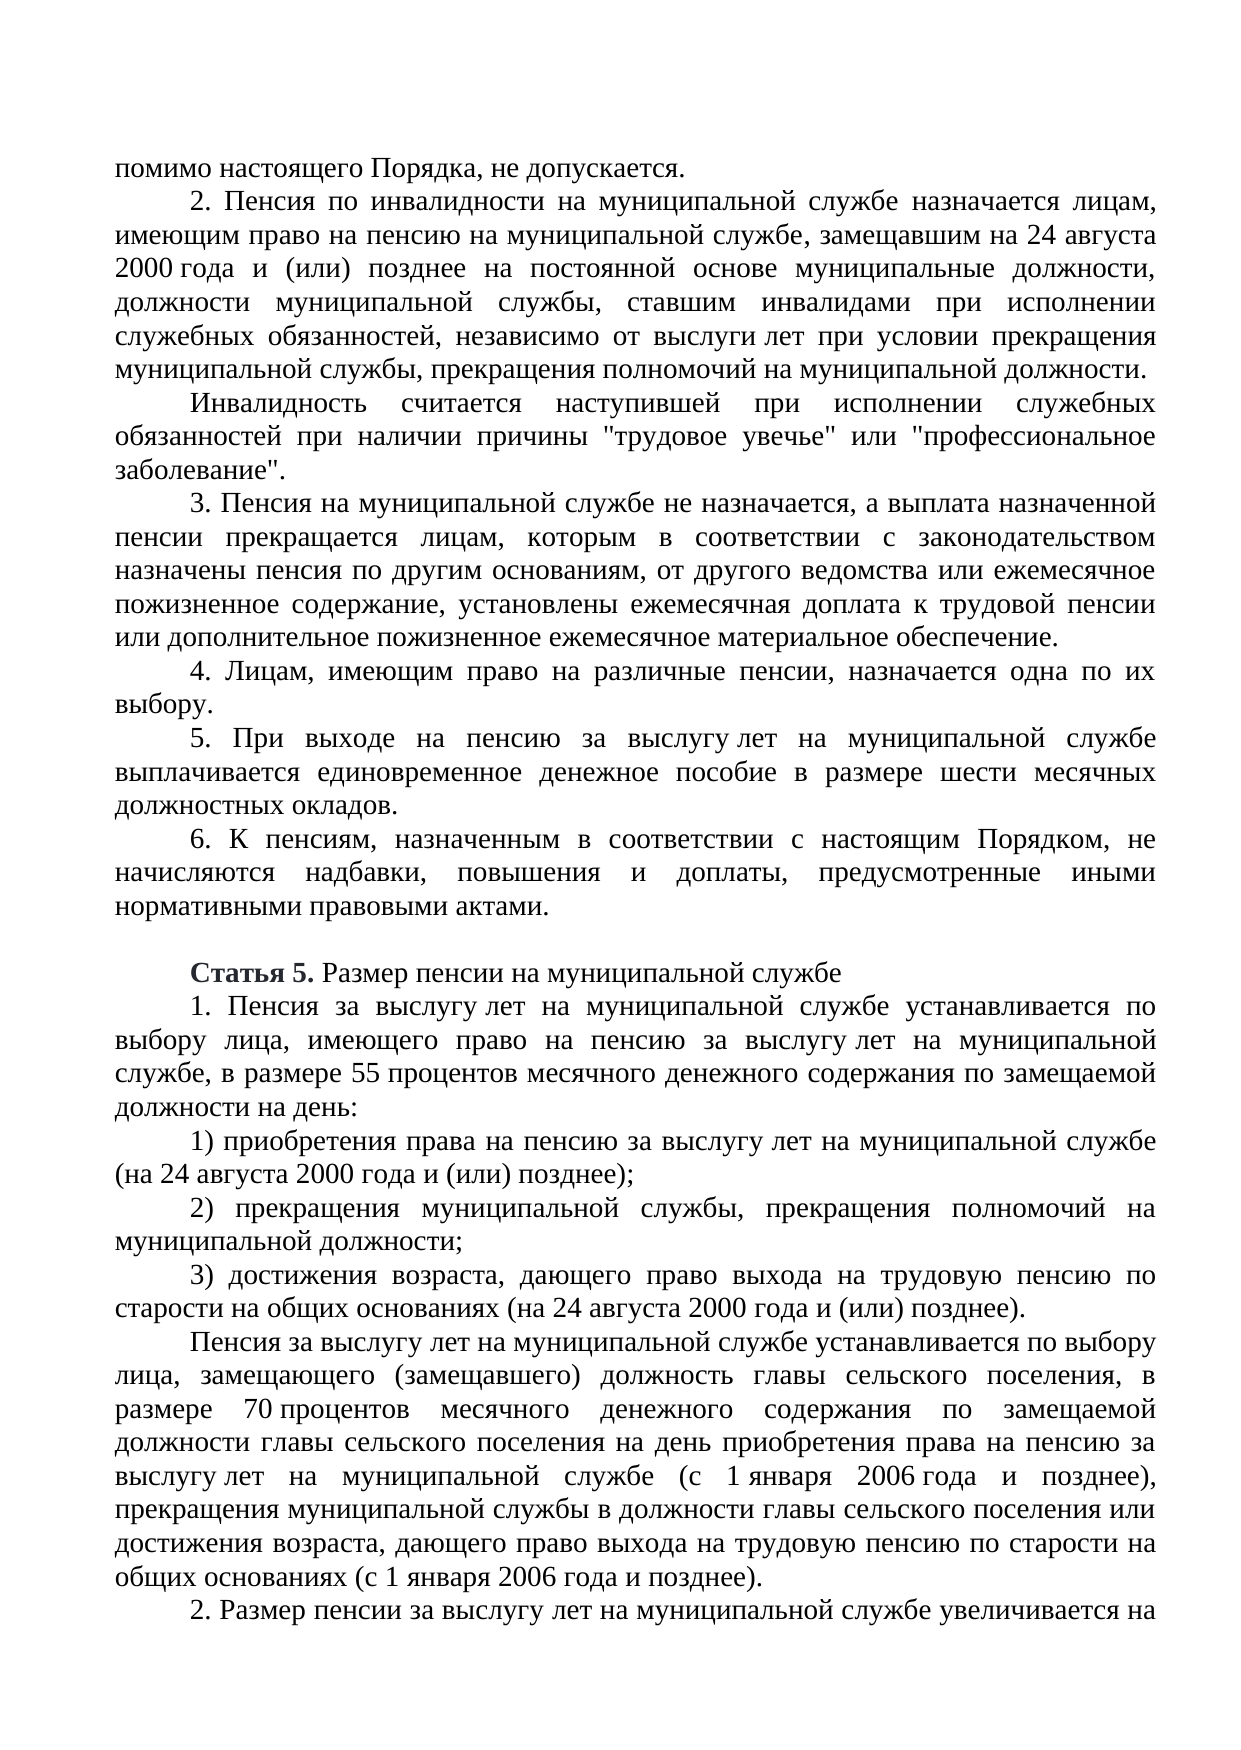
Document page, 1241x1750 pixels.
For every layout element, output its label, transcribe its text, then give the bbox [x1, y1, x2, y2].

text 1. Пенсия за выслугу лет на муниципальной службе устанавливается по выбору лица, имеющего право на пенсию за выслугу лет на муниципальной службе, в размере 55 процентов месячного денежного содержания по замещаемой должности на день: [114, 988, 1157, 1123]
text Статья 5. Размер пенсии на муниципальной службе [189, 955, 1157, 988]
text 6. К пенсиям, назначенным в соответствии с настоящим Порядком, не начисляются надбавки, повышения и доплаты, предусмотренные иными нормативными правовыми актами. [114, 821, 1157, 921]
text 3. Пенсия на муниципальной службе не назначается, а выплата назначенной пенсии прекращается лицам, которым в соответствии с законодательством назначены пенсия по другим основаниям, от другого ведомства или ежемесячное пожизненное содержание, установлены ежемесячная доплата к трудовой пенсии или дополнительное пожизненное ежемесячное материальное обеспечение. [114, 485, 1157, 653]
text 2. Пенсия по инвалидности на муниципальной службе назначается лицам, имеющим право на пенсию на муниципальной службе, замещавшим на 24 августа 2000 года и (или) позднее на постоянной основе муниципальные должности, должности муниципальной службы, ставшим инвалидами при исполнении служебных обязанностей, независимо от выслуги лет при условии прекращения муниципальной службы, прекращения полномочий на муниципальной должности. [114, 183, 1157, 385]
text 3) достижения возраста, дающего право выхода на трудовую пенсию по старости на общих основаниях (на 24 августа 2000 года и (или) позднее). [114, 1257, 1157, 1324]
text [114, 150, 1157, 183]
text 1) приобретения права на пенсию за выслугу лет на муниципальной службе (на 24 августа 2000 года и (или) позднее); [114, 1123, 1157, 1190]
text Инвалидность считается наступившей при исполнении служебных обязанностей при наличии причины "трудовое увечье" или "профессиональное заболевание". [114, 385, 1157, 485]
text 5. При выходе на пенсию за выслугу лет на муниципальной службе выплачивается единовременное денежное пособие в размере шести месячных должностных окладов. [114, 720, 1157, 821]
text 2) прекращения муниципальной службы, прекращения полномочий на муниципальной должности; [114, 1190, 1157, 1257]
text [114, 1592, 1157, 1626]
text 4. Лицам, имеющим право на различные пенсии, назначается одна по их выбору. [114, 653, 1157, 720]
text Пенсия за выслугу лет на муниципальной службе устанавливается по выбору лица, замещающего (замещавшего) должность главы сельского поселения, в размере 70 процентов месячного денежного содержания по замещаемой должности главы сельского поселения на день приобретения права на пенсию за выслугу лет на муниципальной службе (с 1 января 2006 года и позднее), прекращения муниципальной службы в должности главы сельского поселения или достижения возраста, дающего право выхода на трудовую пенсию по старости на общих основаниях (с 1 января 2006 года и позднее). [114, 1324, 1157, 1592]
